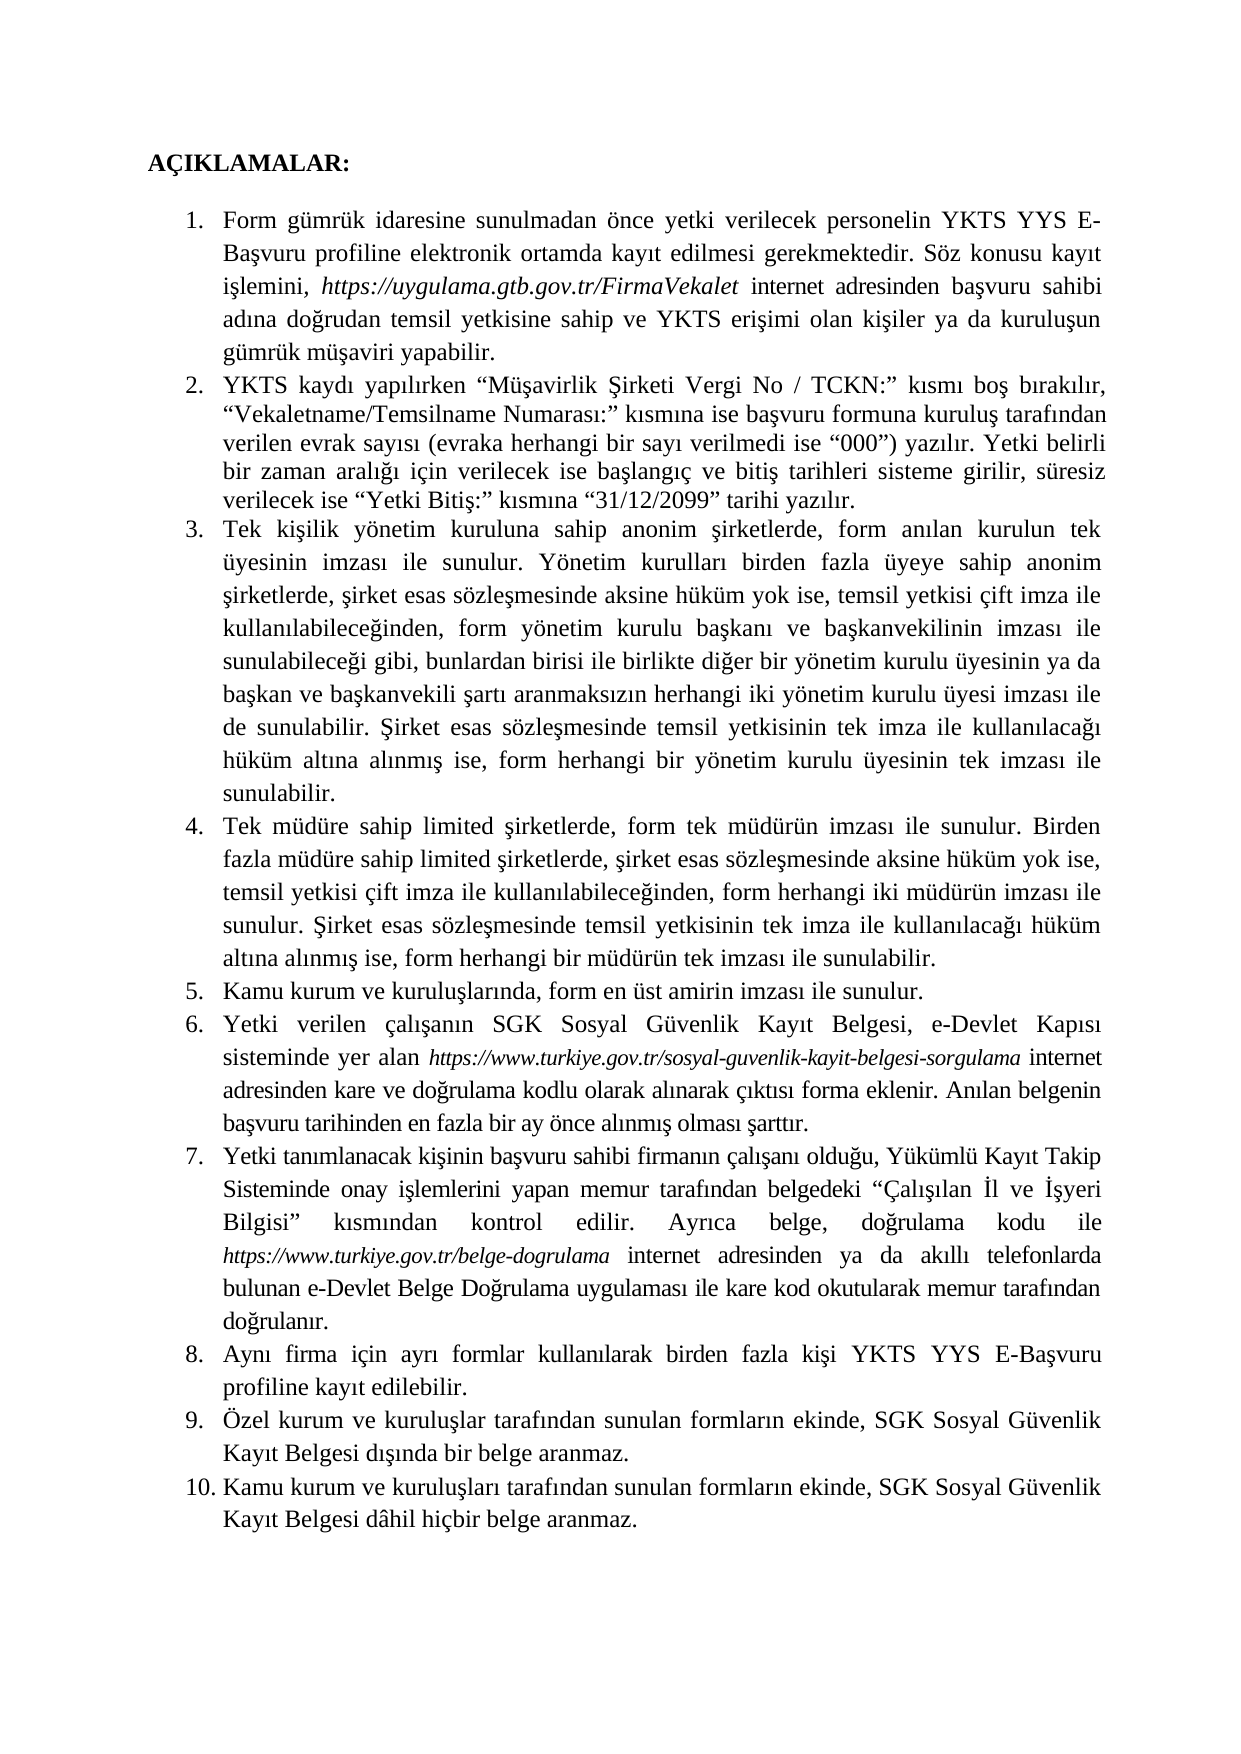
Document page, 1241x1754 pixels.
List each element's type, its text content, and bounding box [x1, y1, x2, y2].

list Yetki tanımlanacak kişinin başvuru sahibi firmanın çalışanı olduğu, Yükümlü Kayıt Takip Sisteminde onay işlemlerini yapan memur tarafından belgedeki “Çalışılan İl ve İşyeri Bilgisi” kısmından kontrol edilir. Ayrıca belge, doğrulama kodu ile https://www.turkiye.gov.tr/belge-dogrulama internet adresinden ya da akıllı telefonlarda bulunan e-Devlet Belge Doğrulama uygulaması ile kare kod okutularak memur tarafından doğrulanır. [185, 1141, 1102, 1335]
list Yetki verilen çalışanın SGK Sosyal Güvenlik Kayıt Belgesi, e-Devlet Kapısı sisteminde yer alan https://www.turkiye.gov.tr/sosyal-guvenlik-kayit-belgesi-sorgulama internet adresinden kare ve doğrulama kodlu olarak alınarak çıktısı forma eklenir. Anılan belgenin başvuru tarihinden en fazla bir ay önce alınmış olması şarttır. [185, 1009, 1102, 1137]
list Kamu kurum ve kuruluşlarında, form en üst amirin imzası ile sunulur. [185, 976, 1102, 1005]
list Tek müdüre sahip limited şirketlerde, form tek müdürün imzası ile sunulur. Birden fazla müdüre sahip limited şirketlerde, şirket esas sözleşmesinde aksine hüküm yok ise, temsil yetkisi çift imza ile kullanılabileceğinden, form herhangi iki müdürün imzası ile sunulur. Şirket esas sözleşmesinde temsil yetkisinin tek imza ile kullanılacağı hüküm altına alınmış ise, form herhangi bir müdürün tek imzası ile sunulabilir. [185, 811, 1102, 972]
text AÇIKLAMALAR: [148, 148, 1102, 176]
list Özel kurum ve kuruluşlar tarafından sunulan formların ekinde, SGK Sosyal Güvenlik Kayıt Belgesi dışında bir belge aranmaz. [185, 1406, 1102, 1467]
list Tek kişilik yönetim kuruluna sahip anonim şirketlerde, form anılan kurulun tek üyesinin imzası ile sunulur. Yönetim kurulları birden fazla üyeye sahip anonim şirketlerde, şirket esas sözleşmesinde aksine hüküm yok ise, temsil yetkisi çift imza ile kullanılabileceğinden, form yönetim kurulu başkanı ve başkanvekilinin imzası ile sunulabileceği gibi, bunlardan birisi ile birlikte diğer bir yönetim kurulu üyesinin ya da başkan ve başkanvekili şartı aranmaksızın herhangi iki yönetim kurulu üyesi imzası ile de sunulabilir. Şirket esas sözleşmesinde temsil yetkisinin tek imza ile kullanılacağı hüküm altına alınmış ise, form herhangi bir yönetim kurulu üyesinin tek imzası ile sunulabilir. [185, 514, 1102, 807]
list Aynı firma için ayrı formlar kullanılarak birden fazla kişi YKTS YYS E-Başvuru profiline kayıt edilebilir. [185, 1339, 1102, 1401]
list YKTS kaydı yapılırken “Müşavirlik Şirketi Vergi No / TCKN:” kısmı boş bırakılır, “Vekaletname/Temsilname Numarası:” kısmına ise başvuru formuna kuruluş tarafından verilen evrak sayısı (evraka herhangi bir sayı verilmedi ise “000”) yazılır. Yetki belirli bir zaman aralığı için verilecek ise başlangıç ve bitiş tarihleri sisteme girilir, süresiz verilecek ise “Yetki Bitiş:” kısmına “31/12/2099” tarihi yazılır. [185, 370, 1107, 514]
list Kamu kurum ve kuruluşları tarafından sunulan formların ekinde, SGK Sosyal Güvenlik Kayıt Belgesi dâhil hiçbir belge aranmaz. [185, 1472, 1102, 1533]
list Form gümrük idaresine sunulmadan önce yetki verilecek personelin YKTS YYS E-Başvuru profiline elektronik ortamda kayıt edilmesi gerekmektedir. Söz konusu kayıt işlemini, https://uygulama.gtb.gov.tr/FirmaVekalet internet adresinden başvuru sahibi adına doğrudan temsil yetkisine sahip ve YKTS erişimi olan kişiler ya da kuruluşun gümrük müşaviri yapabilir. [185, 205, 1102, 366]
